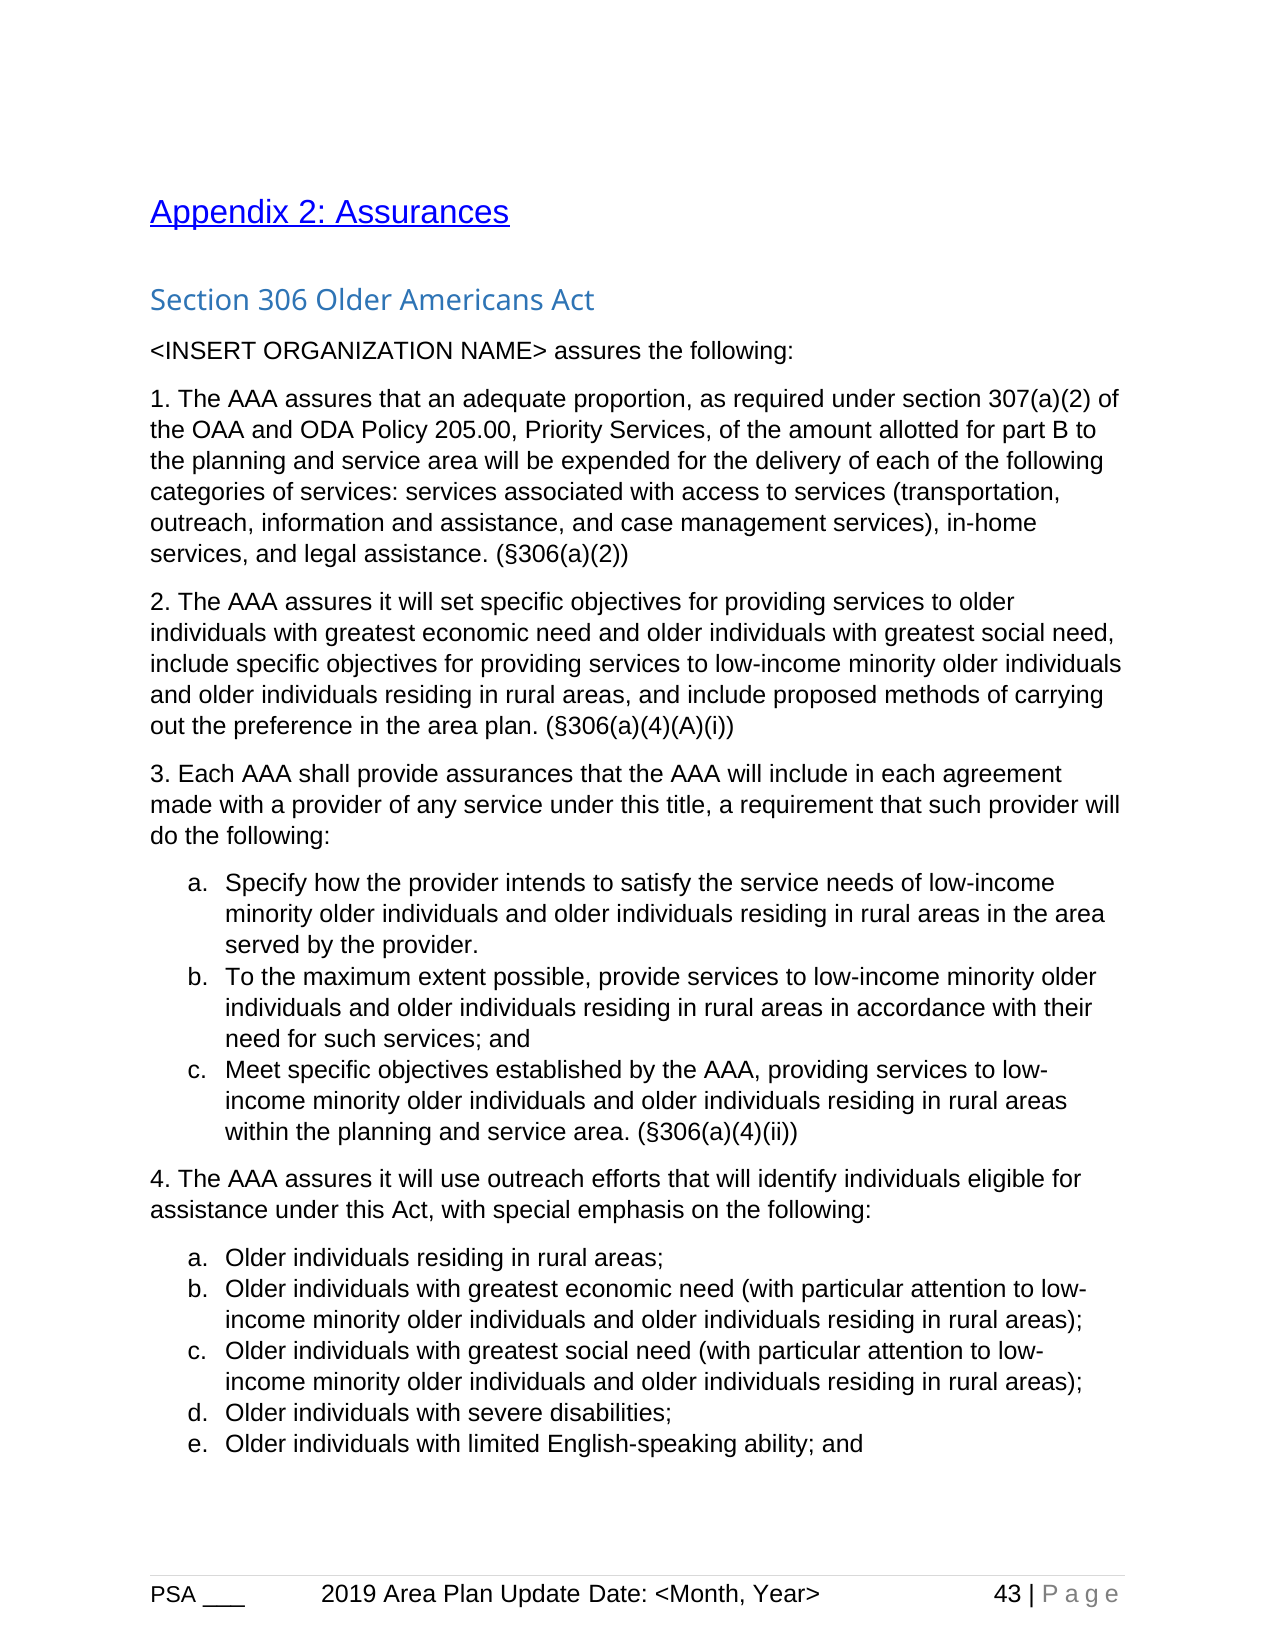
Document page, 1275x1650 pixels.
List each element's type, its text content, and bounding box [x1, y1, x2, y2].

text <INSERT ORGANIZATION NAME> assures the following: [150, 336, 1125, 365]
subtitle Appendix 2: Assurances [150, 192, 1125, 230]
list Older individuals with greatest economic need (with particular attention to low-income minority older individuals and older individuals residing in rural areas); [187, 1274, 1125, 1334]
text 3. Each AAA shall provide assurances that the AAA will include in each agreement made with a provider of any service under this title, a requirement that such provider will do the following: [150, 758, 1125, 849]
text 1. The AAA assures that an adequate proportion, as required under section 307(a)(2) of the OAA and ODA Policy 205.00, Priority Services, of the amount allotted for part B to the planning and service area will be expended for the delivery of each of the following categories of services: services associated with access to services (transportation, outreach, information and assistance, and case management services), in-home services, and legal assistance. (§306(a)(2)) [150, 384, 1125, 568]
text 2. The AAA assures it will set specific objectives for providing services to older individuals with greatest economic need and older individuals with greatest social need, include specific objectives for providing services to low-income minority older individuals and older individuals residing in rural areas, and include proposed methods of carrying out the preference in the area plan. (§306(a)(4)(A)(i)) [150, 587, 1125, 739]
subtitle Section 306 Older Americans Act [150, 280, 1125, 319]
list Meet specific objectives established by the AAA, providing services to low-income minority older individuals and older individuals residing in rural areas within the planning and service area. (§306(a)(4)(ii)) [187, 1054, 1125, 1145]
list Older individuals residing in rural areas; [187, 1243, 1125, 1272]
list Older individuals with greatest social need (with particular attention to low-income minority older individuals and older individuals residing in rural areas); [187, 1336, 1125, 1396]
list Older individuals with limited English-speaking ability; and [187, 1429, 1125, 1458]
list Specify how the provider intends to satisfy the service needs of low-income minority older individuals and older individuals residing in rural areas in the area served by the provider. [187, 868, 1125, 959]
text 4. The AAA assures it will use outreach efforts that will identify individuals eligible for assistance under this Act, with special emphasis on the following: [150, 1164, 1125, 1224]
list To the maximum extent possible, provide services to low-income minority older individuals and older individuals residing in rural areas in accordance with their need for such services; and [187, 961, 1125, 1052]
list Older individuals with severe disabilities; [187, 1398, 1125, 1427]
